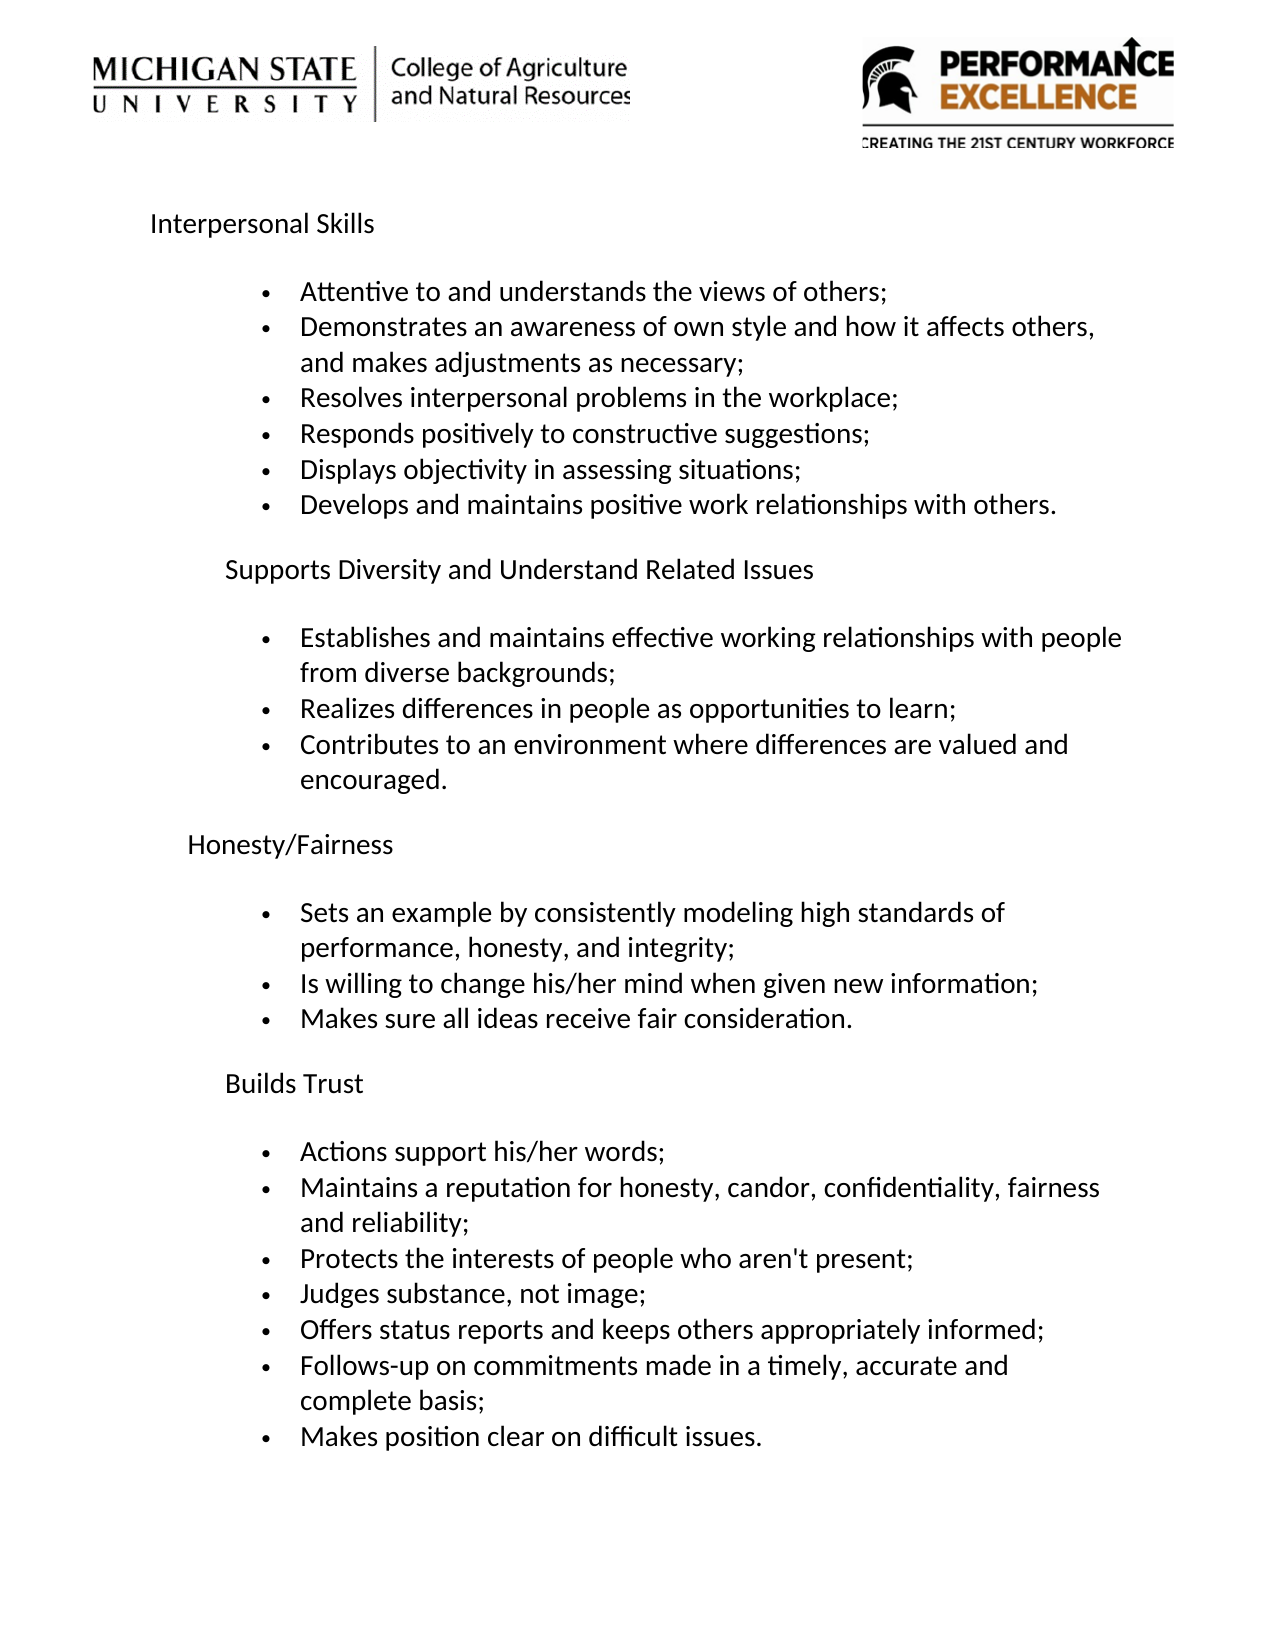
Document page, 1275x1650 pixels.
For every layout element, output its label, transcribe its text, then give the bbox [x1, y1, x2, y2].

list Is willing to change his/her mind when given new information; [262, 965, 1125, 1001]
text Honesty/Fairness [150, 826, 1125, 862]
text Interpersonal Skills [150, 205, 1125, 241]
text Builds Trust [150, 1065, 1125, 1101]
list Sets an example by consistently modeling high standards of performance, honesty, and integrity; [262, 894, 1125, 965]
list Makes position clear on difficult issues. [262, 1418, 1125, 1454]
list Contributes to an environment where differences are valued and encouraged. [262, 726, 1125, 797]
list Judges substance, not image; [262, 1276, 1125, 1311]
list Protects the interests of people who aren't present; [262, 1240, 1125, 1276]
list Follows-up on commitments made in a timely, accurate and complete basis; [262, 1347, 1125, 1418]
list Responds positively to constructive suggestions; [262, 415, 1125, 451]
list Makes sure all ideas receive fair consideration. [262, 1001, 1125, 1036]
list Displays objectivity in assessing situations; [262, 451, 1125, 486]
list Demonstrates an awareness of own style and how it affects others, and makes adjustments as necessary; [262, 308, 1125, 379]
list Develops and maintains positive work relationships with others. [262, 486, 1125, 522]
list Establishes and maintains effective working relationships with people from diverse backgrounds; [262, 619, 1125, 690]
picture [92, 46, 630, 122]
picture [861, 37, 1173, 147]
text Supports Diversity and Understand Related Issues [150, 551, 1125, 587]
list Actions support his/her words; [262, 1133, 1125, 1169]
list Resolves interpersonal problems in the workplace; [262, 379, 1125, 415]
list Maintains a reputation for honesty, candor, confidentiality, fairness and reliability; [262, 1169, 1125, 1240]
list Offers status reports and keeps others appropriately informed; [262, 1311, 1125, 1347]
list Attentive to and understands the views of others; [262, 273, 1125, 308]
list Realizes differences in people as opportunities to learn; [262, 690, 1125, 726]
